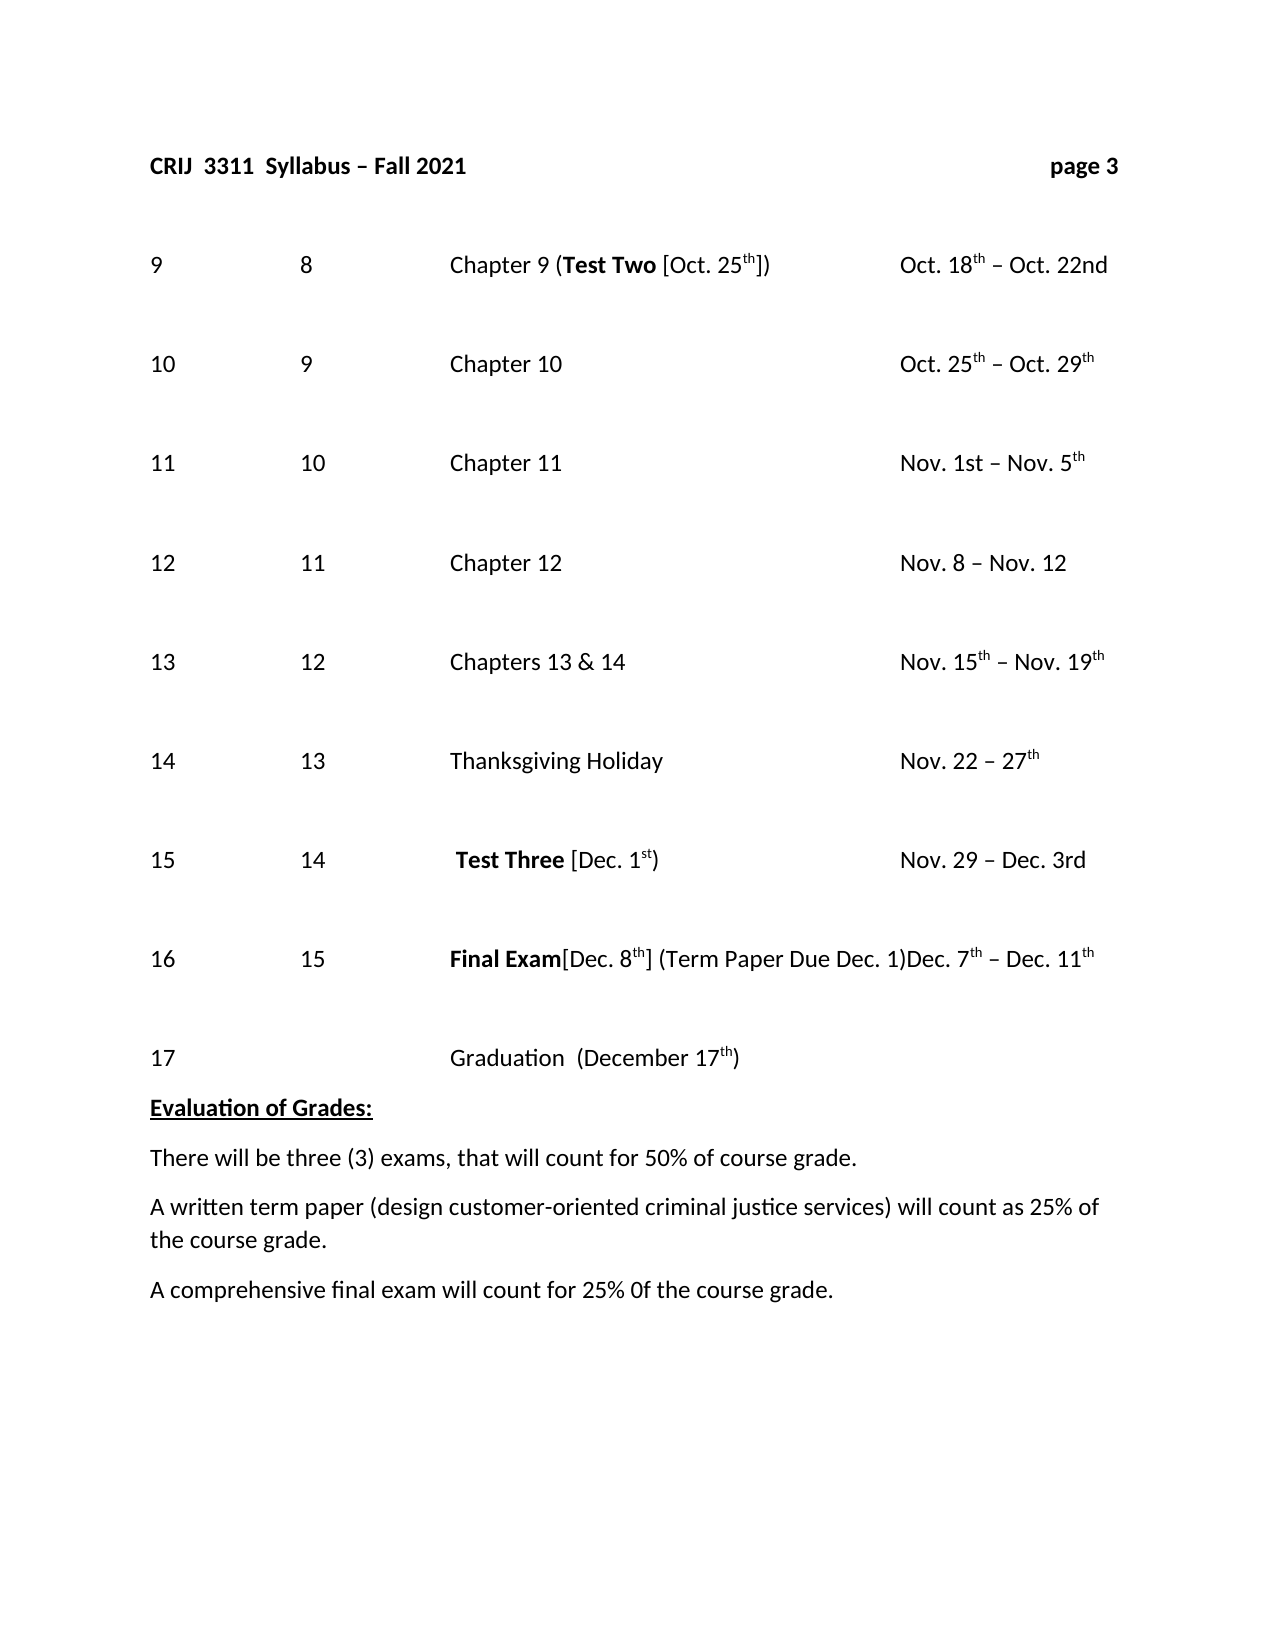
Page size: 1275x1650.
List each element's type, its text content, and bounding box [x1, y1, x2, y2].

text 17 Graduation (December 17th) [150, 1042, 1125, 1073]
text There will be three (3) exams, that will count for 50% of course grade. [150, 1142, 1125, 1172]
text 11 10 Chapter 11 Nov. 1st – Nov. 5th [150, 447, 1125, 478]
text CRIJ 3311 Syllabus – Fall 2021 page 3 [150, 150, 1125, 181]
text 15 14 Test Three [Dec. 1st) Nov. 29 – Dec. 3rd [150, 844, 1125, 875]
text 14 13 Thanksgiving Holiday Nov. 22 – 27th [150, 745, 1125, 776]
text 16 15 Final Exam[Dec. 8th] (Term Paper Due Dec. 1)Dec. 7th – Dec. 11th [150, 943, 1125, 974]
text 10 9 Chapter 10 Oct. 25th – Oct. 29th [150, 348, 1125, 379]
text A comprehensive final exam will count for 25% 0f the course grade. [150, 1274, 1125, 1304]
text 13 12 Chapters 13 & 14 Nov. 15th – Nov. 19th [150, 646, 1125, 676]
text A written term paper (design customer-oriented criminal justice services) will count as 25% of the course grade. [150, 1191, 1125, 1255]
text 9 8 Chapter 9 (Test Two [Oct. 25th]) Oct. 18th – Oct. 22nd [150, 249, 1125, 280]
text Evaluation of Grades: [150, 1092, 1125, 1123]
text 12 11 Chapter 12 Nov. 8 – Nov. 12 [150, 547, 1125, 577]
